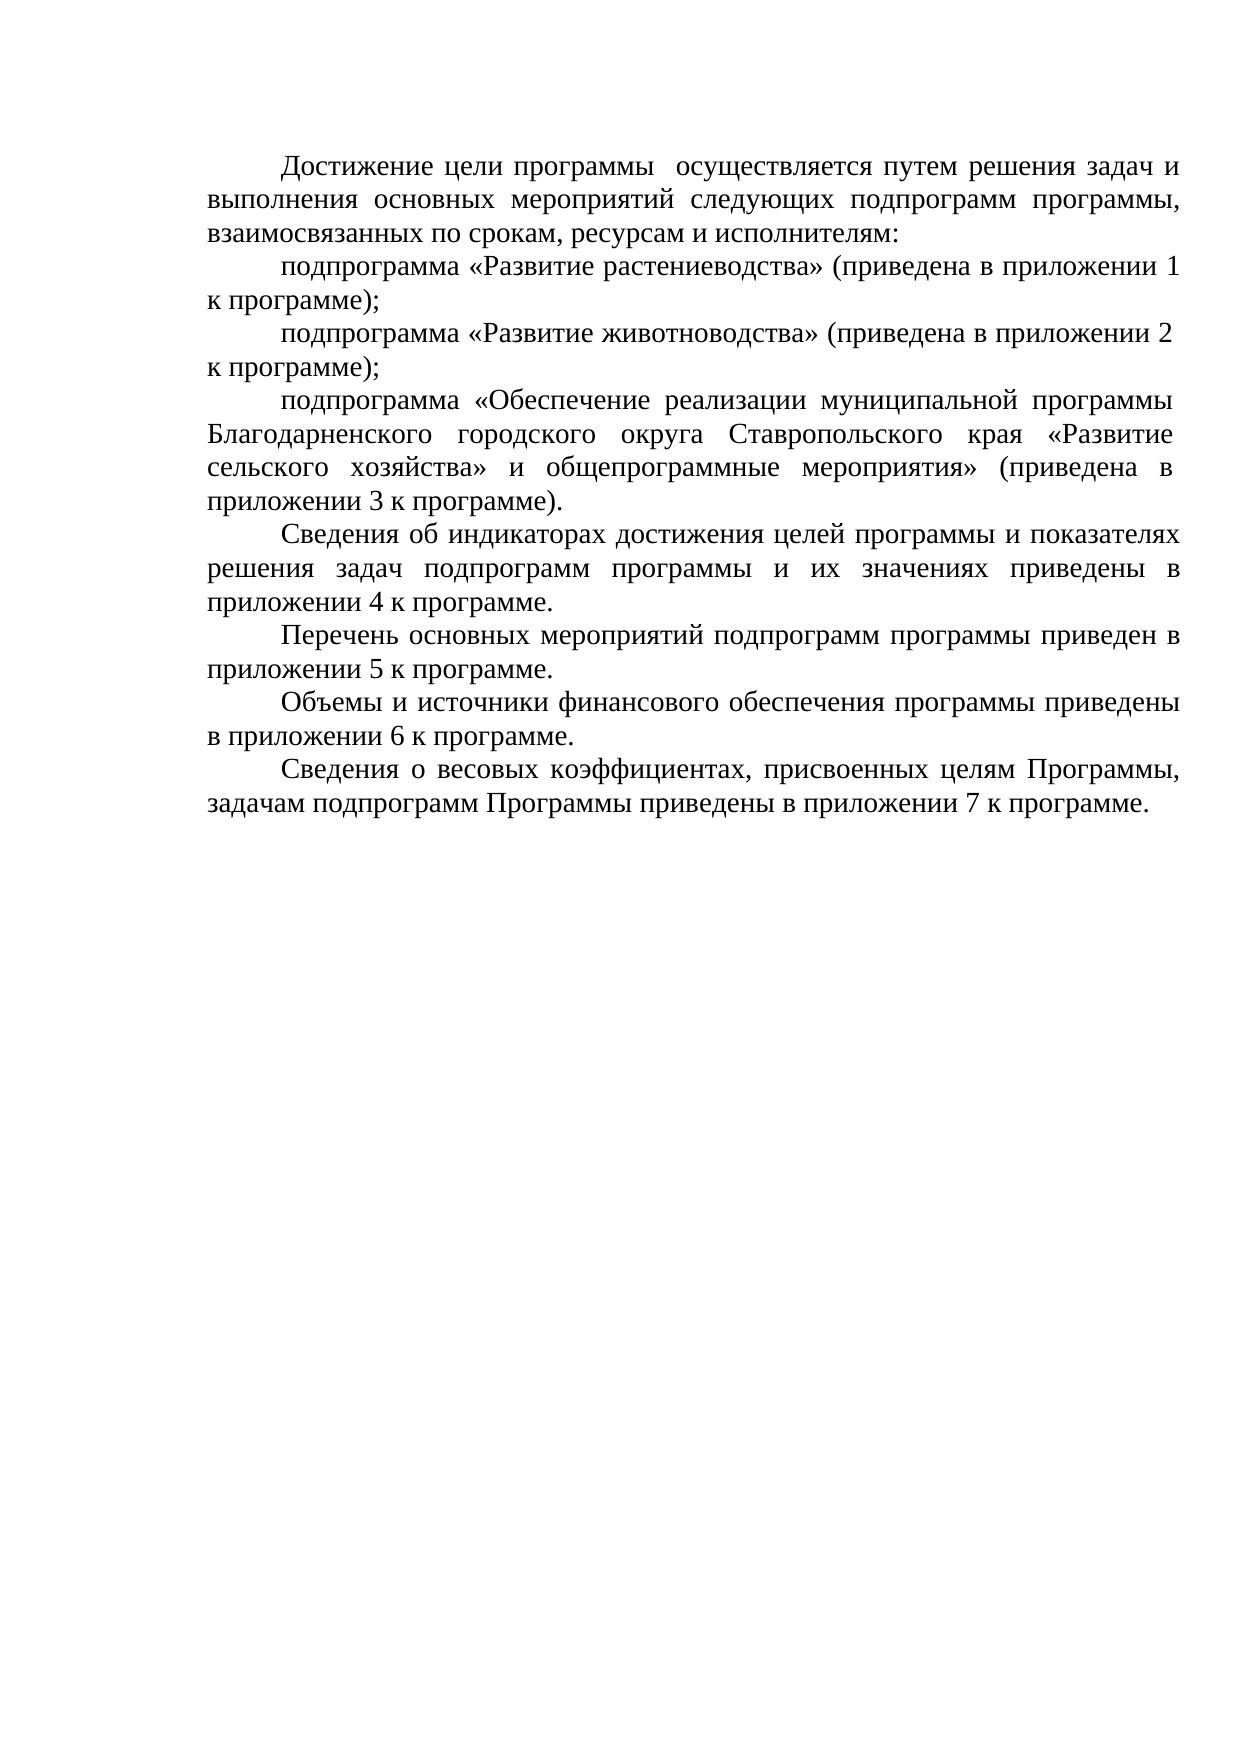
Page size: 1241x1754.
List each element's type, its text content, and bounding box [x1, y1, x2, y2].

text Сведения об индикаторах достижения целей программы и показателях решения задач подпрограмм программы и их значениях приведены в приложении 4 к программе. [207, 517, 1181, 617]
text Объемы и источники финансового обеспечения программы приведены в приложении 6 к программе. [207, 684, 1181, 751]
text подпрограмма «Обеспечение реализации муниципальной программы Благодарненского городского округа Ставропольского края «Развитие сельского хозяйства» и общепрограммные мероприятия» (приведена в приложении 3 к программе). [207, 382, 1174, 517]
text Сведения о весовых коэффициентах, присвоенных целям Программы, задачам подпрограмм Программы приведены в приложении 7 к программе. [207, 751, 1181, 818]
text подпрограмма «Развитие животноводства» (приведена в приложении 2 к программе); [207, 315, 1174, 382]
text Достижение цели программы осуществляется путем решения задач и выполнения основных мероприятий следующих подпрограмм программы, взаимосвязанных по срокам, ресурсам и исполнителям: [207, 148, 1181, 248]
text Перечень основных мероприятий подпрограмм программы приведен в приложении 5 к программе. [207, 617, 1181, 684]
text подпрограмма «Развитие растениеводства» (приведена в приложении 1 к программе); [207, 248, 1181, 315]
